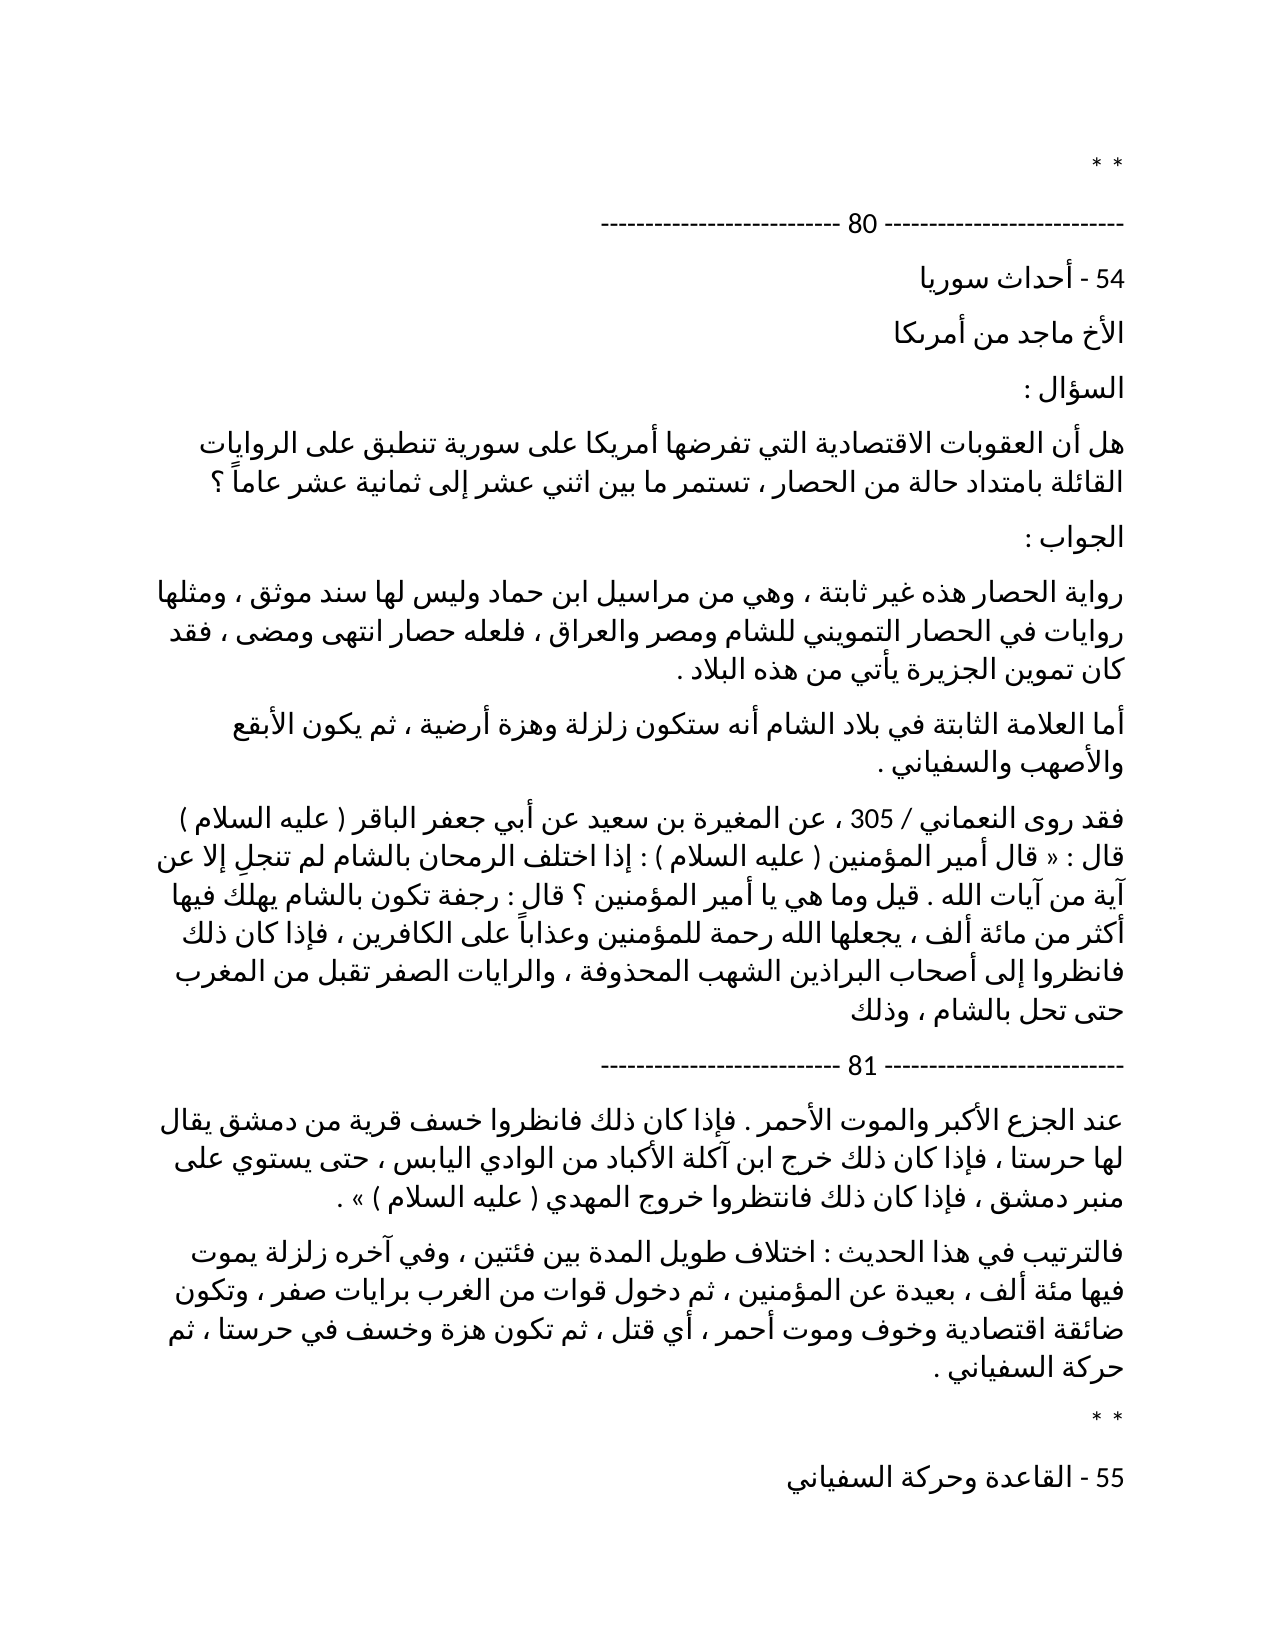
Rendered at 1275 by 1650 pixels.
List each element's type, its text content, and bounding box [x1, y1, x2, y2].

text الجواب : [150, 519, 1125, 555]
text عند الجزع الأكبر والموت الأحمر . فإذا كان ذلك فانظروا خسف قرية من دمشق يقال لها حرستا ، فإذا كان ذلك خرج ابن آكلة الأكباد من الوادي اليابس ، حتى يستوي على منبر دمشق ، فإذا كان ذلك فانتظروا خروج المهدي ( عليه السلام ) » . [150, 1102, 1125, 1214]
text فالترتيب في هذا الحديث : اختلاف طويل المدة بين فئتين ، وفي آخره زلزلة يموت فيها مئة ألف ، بعيدة عن المؤمنين ، ثم دخول قوات من الغرب برايات صفر ، وتكون ضائقة اقتصادية وخوف وموت أحمر ، أي قتل ، ثم تكون هزة وخسف في حرستا ، ثم حركة السفياني . [150, 1234, 1125, 1385]
text السؤال : [150, 370, 1125, 406]
text فقد روى النعماني / 305 ، عن المغيرة بن سعيد عن أبي جعفر الباقر ( عليه السلام ) قال : « قال أمير المؤمنين ( عليه السلام ) : إذا اختلف الرمحان بالشام لم تنجلِ إلا عن آية من آيات الله . قيل وما هي يا أمير المؤمنين ؟ قال : رجفة تكون بالشام يهلك فيها أكثر من مائة ألف ، يجعلها الله رحمة للمؤمنين وعذاباً على الكافرين ، فإذا كان ذلك فانظروا إلى أصحاب البراذين الشهب المحذوفة ، والرايات الصفر تقبل من المغرب حتى تحل بالشام ، وذلك [150, 800, 1125, 1027]
text أما العلامة الثابتة في بلاد الشام أنه ستكون زلزلة وهزة أرضية ، ثم يكون الأبقع والأصهب والسفياني . [150, 706, 1125, 780]
text هل أن العقوبات الاقتصادية التي تفرضها أمريكا على سورية تنطبق على الروايات القائلة بامتداد حالة من الحصار ، تستمر ما بين اثني عشر إلى ثمانية عشر عاماً ؟ [150, 426, 1125, 499]
text الأخ ماجد من أمرىكا [150, 315, 1125, 351]
text * * [150, 1404, 1125, 1440]
text * * [150, 150, 1125, 186]
text 55 - القاعدة وحركة السفياني [150, 1459, 1125, 1495]
text --------------------------- 81 --------------------------- [150, 1047, 1125, 1083]
text --------------------------- 80 --------------------------- [150, 205, 1125, 241]
text 54 - أحداث سوريا [150, 260, 1125, 296]
text رواية الحصار هذه غير ثابتة ، وهي من مراسيل ابن حماد وليس لها سند موثق ، ومثلها روايات في الحصار التمويني للشام ومصر والعراق ، فلعله حصار انتهى ومضى ، فقد كان تموين الجزيرة يأتي من هذه البلاد . [150, 574, 1125, 687]
